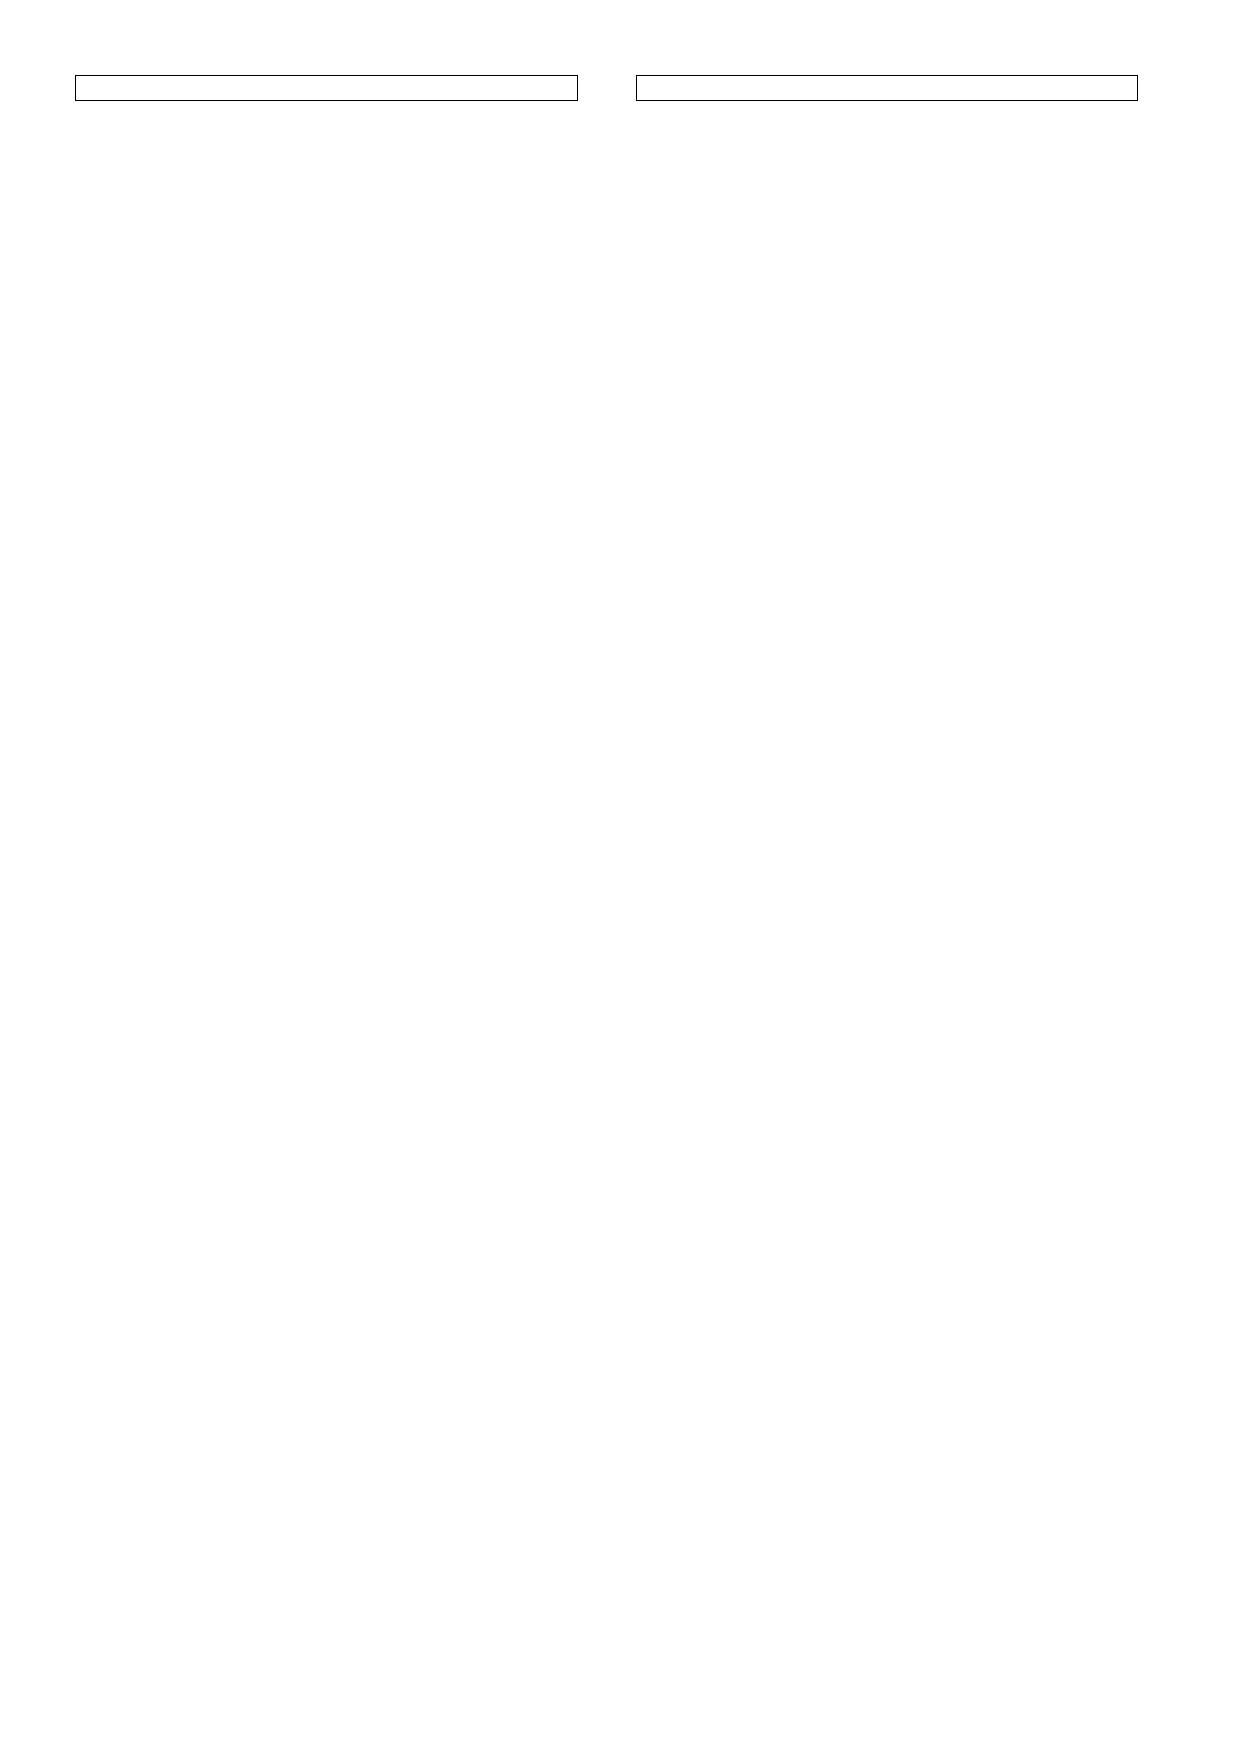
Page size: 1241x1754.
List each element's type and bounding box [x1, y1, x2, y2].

table_header [637, 76, 1137, 100]
table_header [578, 75, 636, 100]
table_header [76, 76, 577, 100]
